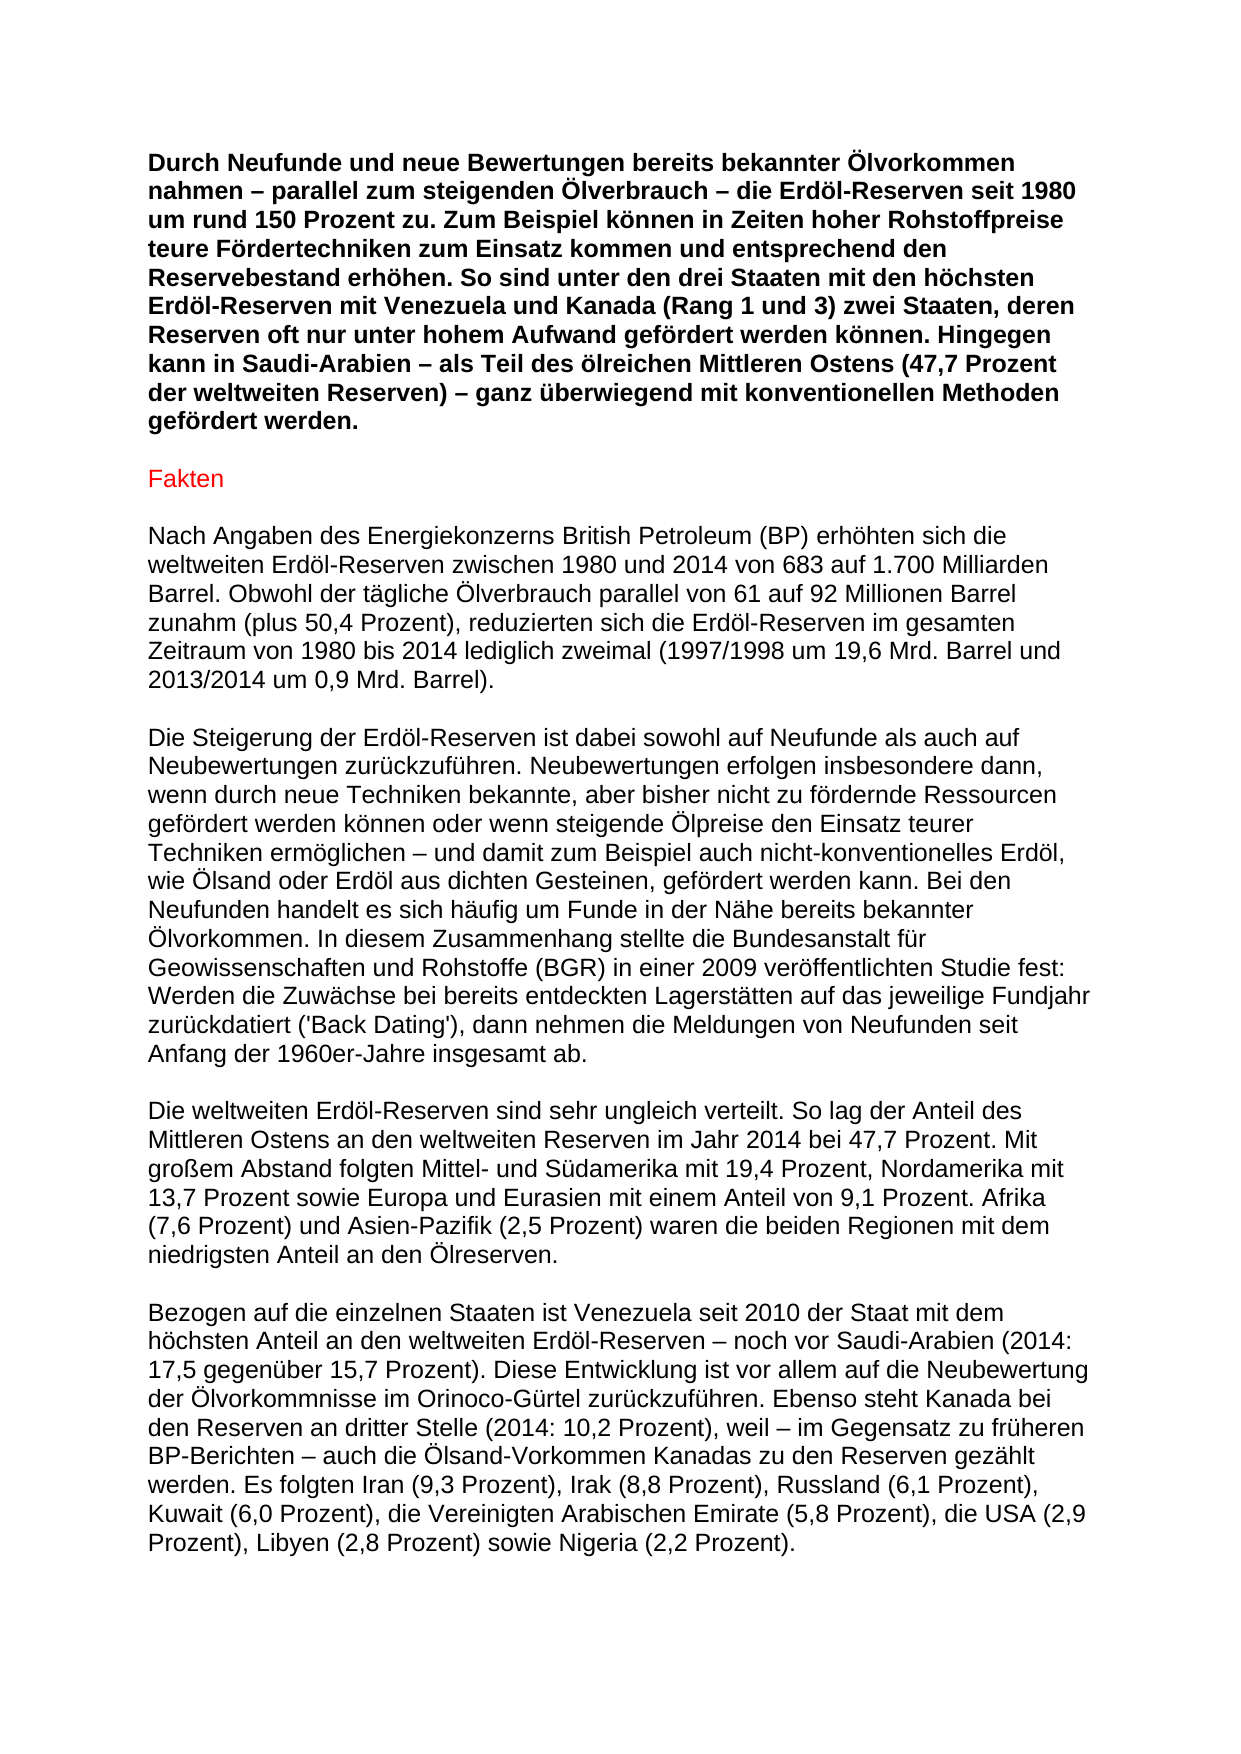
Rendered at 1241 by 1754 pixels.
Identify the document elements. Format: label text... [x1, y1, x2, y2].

text Nach Angaben des Energiekonzerns British Petroleum (BP) erhöhten sich die weltweiten Erdöl-Reserven zwischen 1980 und 2014 von 683 auf 1.700 Milliarden Barrel. Obwohl der tägliche Ölverbrauch parallel von 61 auf 92 Millionen Barrel zunahm (plus 50,4 Prozent), reduzierten sich die Erdöl-Reserven im gesamten Zeitraum von 1980 bis 2014 lediglich zweimal (1997/1998 um 19,6 Mrd. Barrel und 2013/2014 um 0,9 Mrd. Barrel). [148, 521, 1093, 694]
text Die weltweiten Erdöl-Reserven sind sehr ungleich verteilt. So lag der Anteil des Mittleren Ostens an den weltweiten Reserven im Jahr 2014 bei 47,7 Prozent. Mit großem Abstand folgten Mittel- und Südamerika mit 19,4 Prozent, Nordamerika mit 13,7 Prozent sowie Europa und Eurasien mit einem Anteil von 9,1 Prozent. Afrika (7,6 Prozent) und Asien-Pazifik (2,5 Prozent) waren die beiden Regionen mit dem niedrigsten Anteil an den Ölreserven. [148, 1096, 1093, 1269]
text Die Steigerung der Erdöl-Reserven ist dabei sowohl auf Neufunde als auch auf Neubewertungen zurückzuführen. Neubewertungen erfolgen insbesondere dann, wenn durch neue Techniken bekannte, aber bisher nicht zu fördernde Ressourcen gefördert werden können oder wenn steigende Ölpreise den Einsatz teurer Techniken ermöglichen – und damit zum Beispiel auch nicht-konventionelles Erdöl, wie Ölsand oder Erdöl aus dichten Gesteinen, gefördert werden kann. Bei den Neufunden handelt es sich häufig um Funde in der Nähe bereits bekannter Ölvorkommen. In diesem Zusammenhang stellte die Bundesanstalt für Geowissenschaften und Rohstoffe (BGR) in einer 2009 veröffentlichten Studie fest: Werden die Zuwächse bei bereits entdeckten Lagerstätten auf das jeweilige Fundjahr zurückdatiert ('Back Dating'), dann nehmen die Meldungen von Neufunden seit Anfang der 1960er-Jahre insgesamt ab. [148, 723, 1093, 1068]
text Bezogen auf die einzelnen Staaten ist Venezuela seit 2010 der Staat mit dem höchsten Anteil an den weltweiten Erdöl-Reserven – noch vor Saudi-Arabien (2014: 17,5 gegenüber 15,7 Prozent). Diese Entwicklung ist vor allem auf die Neubewertung der Ölvorkommnisse im Orinoco-Gürtel zurückzuführen. Ebenso steht Kanada bei den Reserven an dritter Stelle (2014: 10,2 Prozent), weil – im Gegensatz zu früheren BP-Berichten – auch die Ölsand-Vorkommen Kanadas zu den Reserven gezählt werden. Es folgten Iran (9,3 Prozent), Irak (8,8 Prozent), Russland (6,1 Prozent), Kuwait (6,0 Prozent), die Vereinigten Arabischen Emirate (5,8 Prozent), die USA (2,9 Prozent), Libyen (2,8 Prozent) sowie Nigeria (2,2 Prozent). [148, 1298, 1093, 1556]
text Durch Neufunde und neue Bewertungen bereits bekannter Ölvorkommen nahmen – parallel zum steigenden Ölverbrauch – die Erdöl-Reserven seit 1980 um rund 150 Prozent zu. Zum Beispiel können in Zeiten hoher Rohstoffpreise teure Fördertechniken zum Einsatz kommen und entsprechend den Reservebestand erhöhen. So sind unter den drei Staaten mit den höchsten Erdöl-Reserven mit Venezuela und Kanada (Rang 1 und 3) zwei Staaten, deren Reserven oft nur unter hohem Aufwand gefördert werden können. Hingegen kann in Saudi-Arabien – als Teil des ölreichen Mittleren Ostens (47,7 Prozent der weltweiten Reserven) – ganz überwiegend mit konventionellen Methoden gefördert werden. [148, 148, 1093, 435]
text Fakten [148, 464, 1093, 493]
